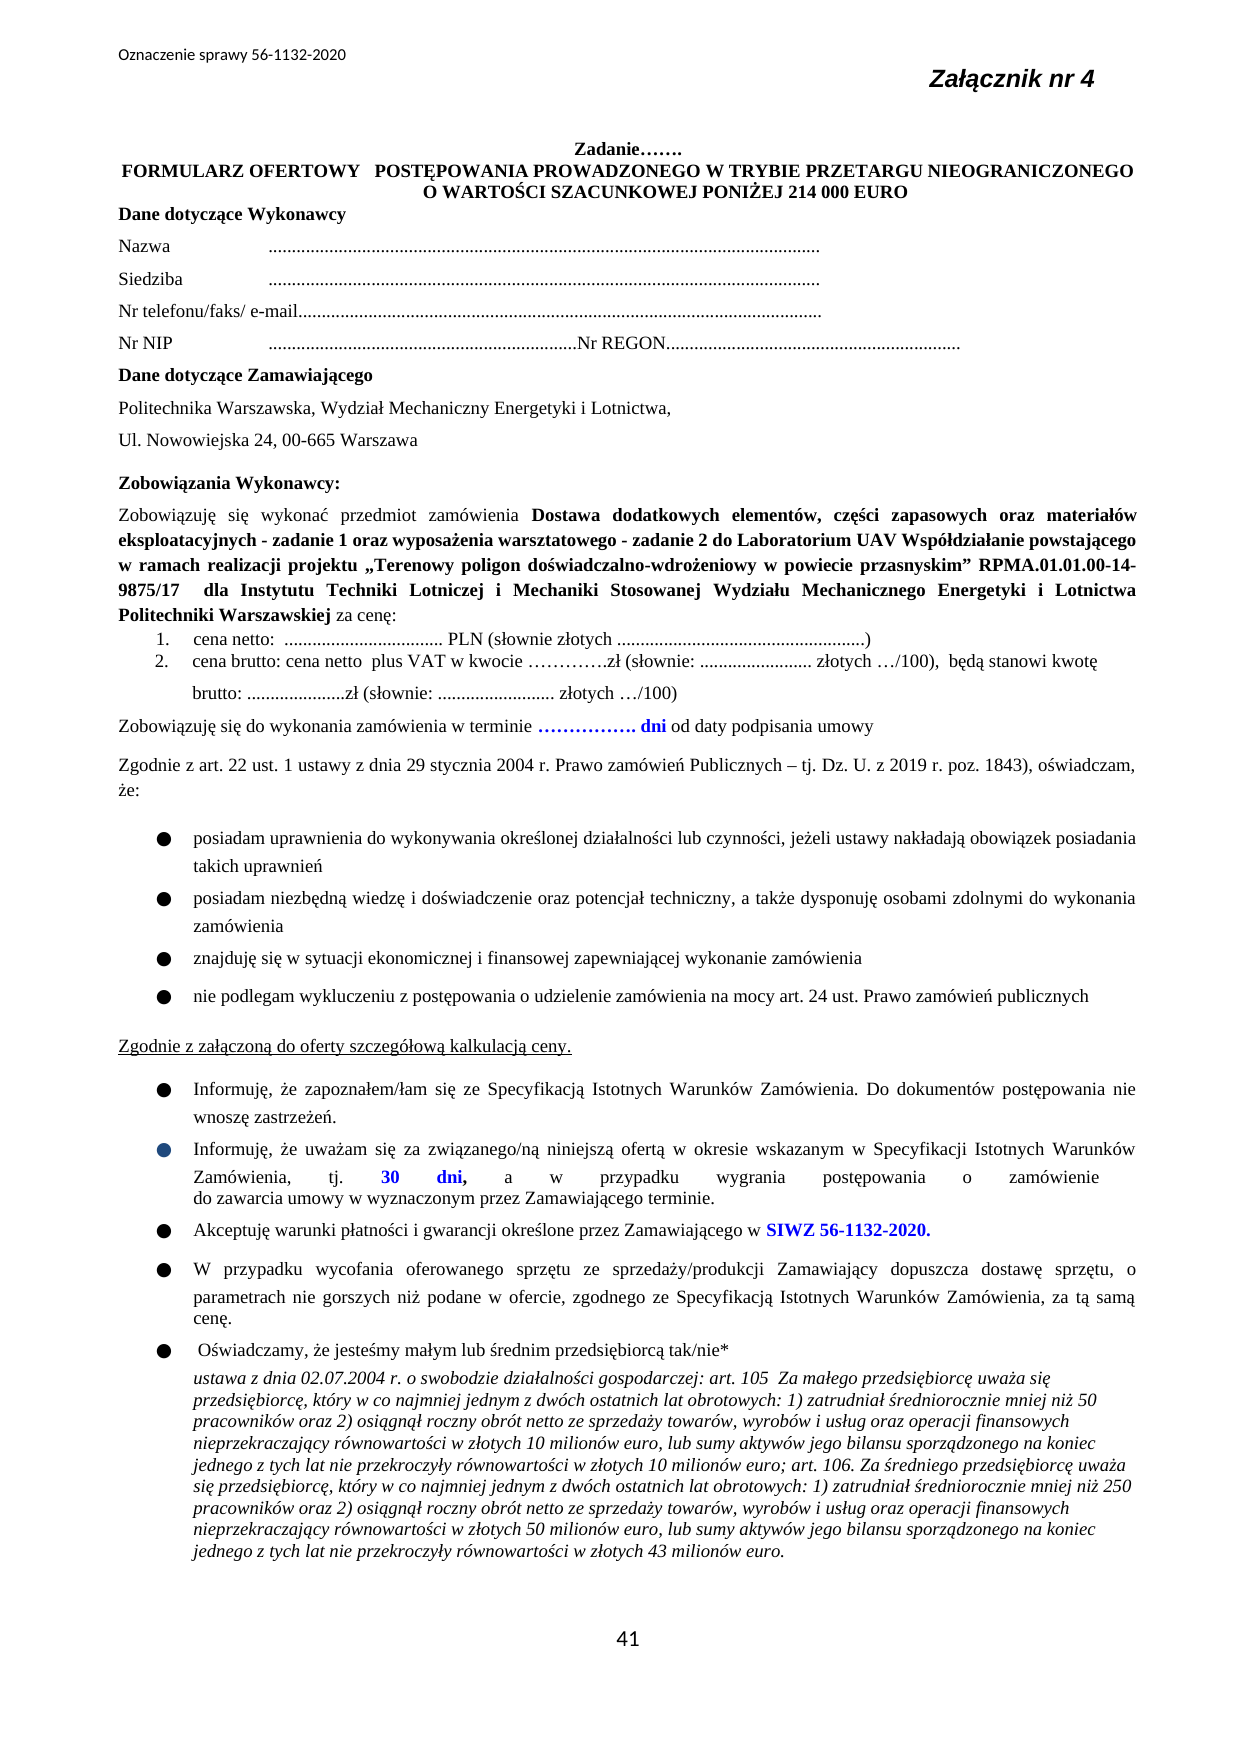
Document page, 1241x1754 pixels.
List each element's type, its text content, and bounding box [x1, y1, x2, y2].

list W przypadku wycofania oferowanego sprzętu ze sprzedaży/produkcji Zamawiający dopuszcza dostawę sprzętu, o parametrach nie gorszych niż podane w ofercie, zgodnego ze Specyfikacją Istotnych Warunków Zamówienia, za tą samą cenę. [156, 1247, 1138, 1329]
list posiadam niezbędną wiedzę i doświadczenie oraz potencjał techniczny, a także dysponuję osobami zdolnymi do wykonania zamówienia [156, 876, 1138, 936]
text Załącznik nr 4 [856, 64, 1138, 93]
list Informuję, że zapoznałem/łam się ze Specyfikacją Istotnych Warunków Zamówienia. Do dokumentów postępowania nie wnoszę zastrzeżeń. [156, 1067, 1138, 1127]
text Zgodnie z art. 22 ust. 1 ustawy z dnia 29 stycznia 2004 r. Prawo zamówień Publicznych – tj. Dz. U. z 2019 r. poz. 1843), oświadczam, że: [118, 754, 1138, 801]
text FORMULARZ OFERTOWY POSTĘPOWANIA PROWADZONEGO W TRYBIE PRZETARGU NIEOGRANICZONEGO [118, 160, 1138, 181]
list posiadam uprawnienia do wykonywania określonej działalności lub czynności, jeżeli ustawy nakładają obowiązek posiadania takich uprawnień [156, 816, 1138, 876]
list Oświadczamy, że jesteśmy małym lub średnim przedsiębiorcą tak/nie* [156, 1329, 1138, 1367]
text Zgodnie z załączoną do oferty szczegółową kalkulacją ceny. [118, 1035, 1138, 1056]
text Zadanie……. [118, 138, 1138, 160]
list cena brutto: cena netto plus VAT w kwocie ………….zł (słownie: ........................ złotych …/100), będą stanowi kwotę brutto: .....................zł (słownie: ......................... złotych …/100) [154, 650, 1138, 704]
text Dane dotyczące Wykonawcy Nazwa ...................................................................................................................... Siedziba ...................................................................................................................... Nr telefonu/faks/ e-mail................................................................................................................ Nr NIP ..................................................................Nr REGON............................................................... [118, 203, 1138, 354]
list cena netto: .................................. PLN (słownie złotych .....................................................) [156, 628, 1138, 650]
text ustawa z dnia 02.07.2004 r. o swobodzie działalności gospodarczej: art. 105 Za małego przedsiębiorcę uważa się przedsiębiorcę, który w co najmniej jednym z dwóch ostatnich lat obrotowych: 1) zatrudniał średniorocznie mniej niż 50 pracowników oraz 2) osiągnął roczny obrót netto ze sprzedaży towarów, wyrobów i usług oraz operacji finansowych nieprzekraczający równowartości w złotych 10 milionów euro, lub sumy aktywów jego bilansu sporządzonego na koniec jednego z tych lat nie przekroczyły równowartości w złotych 10 milionów euro; art. 106. Za średniego przedsiębiorcę uważa się przedsiębiorcę, który w co najmniej jednym z dwóch ostatnich lat obrotowych: 1) zatrudniał średniorocznie mniej niż 250 pracowników oraz 2) osiągnął roczny obrót netto ze sprzedaży towarów, wyrobów i usług oraz operacji finansowych nieprzekraczający równowartości w złotych 50 milionów euro, lub sumy aktywów jego bilansu sporządzonego na koniec jednego z tych lat nie przekroczyły równowartości w złotych 43 milionów euro. [193, 1367, 1138, 1561]
list nie podlegam wykluczeniu z postępowania o udzielenie zamówienia na mocy art. 24 ust. Prawo zamówień publicznych [156, 975, 1138, 1013]
list Informuję, że uważam się za związanego/ną niniejszą ofertą w okresie wskazanym w Specyfikacji Istotnych Warunków Zamówienia, tj. 30 dni, a w przypadku wygrania postępowania o zamówienie do zawarcia umowy w wyznaczonym przez Zamawiającego terminie. [156, 1127, 1138, 1209]
text Ul. Nowowiejska 24, 00-665 Warszawa [118, 429, 1138, 451]
text Dane dotyczące Zamawiającego Politechnika Warszawska, Wydział Mechaniczny Energetyki i Lotnictwa, [118, 364, 1138, 418]
text Zobowiązuję się wykonać przedmiot zamówienia Dostawa dodatkowych elementów, części zapasowych oraz materiałów eksploatacyjnych - zadanie 1 oraz wyposażenia warsztatowego - zadanie 2 do Laboratorium UAV Współdziałanie powstającego w ramach realizacji projektu „Terenowy poligon doświadczalno-wdrożeniowy w powiecie przasnyskim” RPMA.01.01.00-14-9875/17 dla Instytutu Techniki Lotniczej i Mechaniki Stosowanej Wydziału Mechanicznego Energetyki i Lotnictwa Politechniki Warszawskiej za cenę: [118, 504, 1138, 625]
list znajduję się w sytuacji ekonomicznej i finansowej zapewniającej wykonanie zamówienia [156, 936, 1138, 975]
list Akceptuję warunki płatności i gwarancji określone przez Zamawiającego w SIWZ 56-1132-2020. [156, 1209, 1138, 1247]
text O WARTOŚCI SZACUNKOWEJ PONIŻEJ 214 000 EURO [193, 181, 1138, 203]
text Zobowiązuję się do wykonania zamówienia w terminie ……………. dni od daty podpisania umowy [118, 714, 1138, 736]
text Zobowiązania Wykonawcy: [118, 472, 1138, 494]
